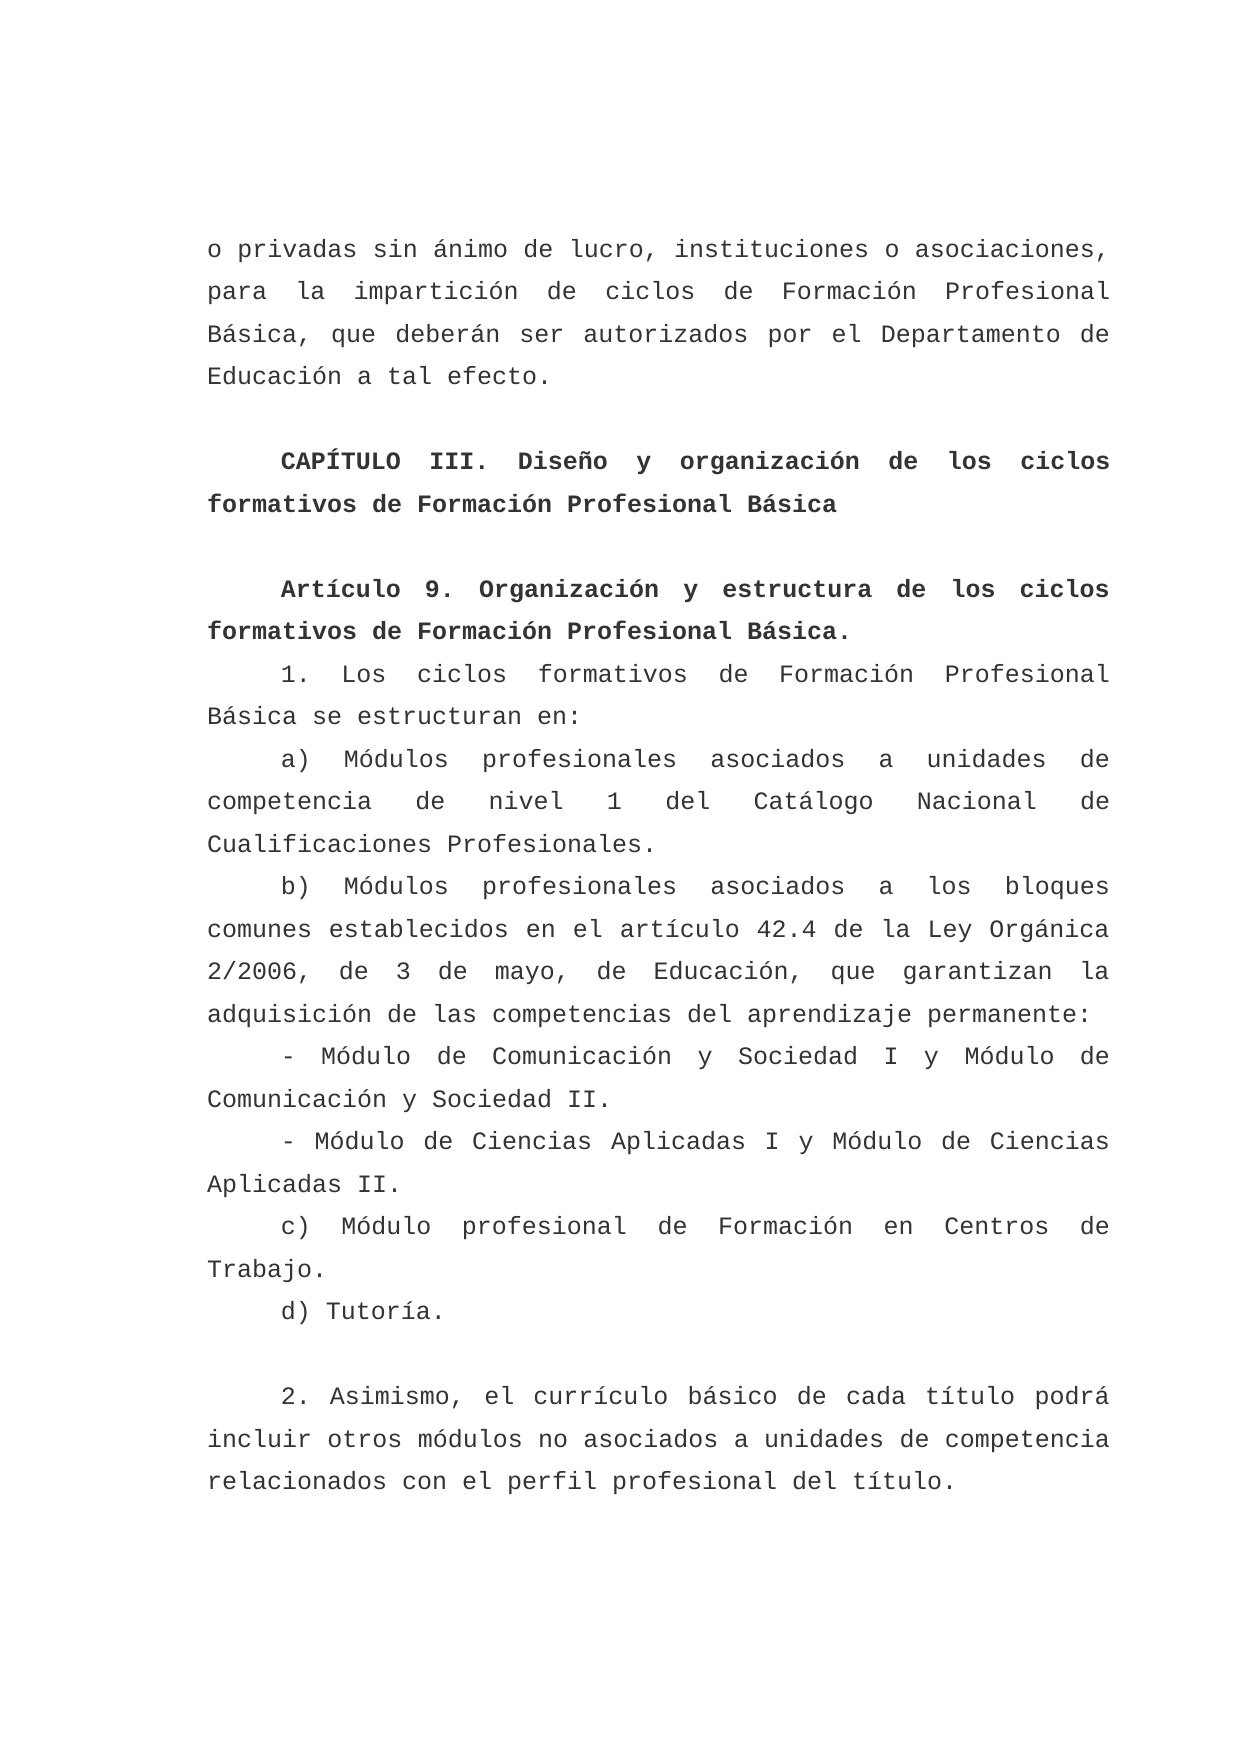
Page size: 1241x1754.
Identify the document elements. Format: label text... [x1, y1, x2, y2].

text - Módulo de Comunicación y Sociedad I y Módulo de Comunicación y Sociedad II. [207, 1044, 1110, 1114]
text CAPÍTULO III. Diseño y organización de los ciclos formativos de Formación Profesional Básica [207, 449, 1110, 519]
text 1. Los ciclos formativos de Formación Profesional Básica se estructuran en: [207, 661, 1110, 732]
text b) Módulos profesionales asociados a los bloques comunes establecidos en el artículo 42.4 de la Ley Orgánica 2/2006, de 3 de mayo, de Educación, que garantizan la adquisición de las competencias del aprendizaje permanente: [207, 874, 1110, 1029]
text c) Módulo profesional de Formación en Centros de Trabajo. [207, 1214, 1110, 1284]
text 2. Asimismo, el currículo básico de cada título podrá incluir otros módulos no asociados a unidades de competencia relacionados con el perfil profesional del título. [207, 1384, 1110, 1497]
text d) Tutoría. [207, 1299, 1110, 1327]
text a) Módulos profesionales asociados a unidades de competencia de nivel 1 del Catálogo Nacional de Cualificaciones Profesionales. [207, 746, 1110, 859]
text Artículo 9. Organización y estructura de los ciclos formativos de Formación Profesional Básica. [207, 576, 1110, 647]
text - Módulo de Ciencias Aplicadas I y Módulo de Ciencias Aplicadas II. [207, 1129, 1110, 1199]
